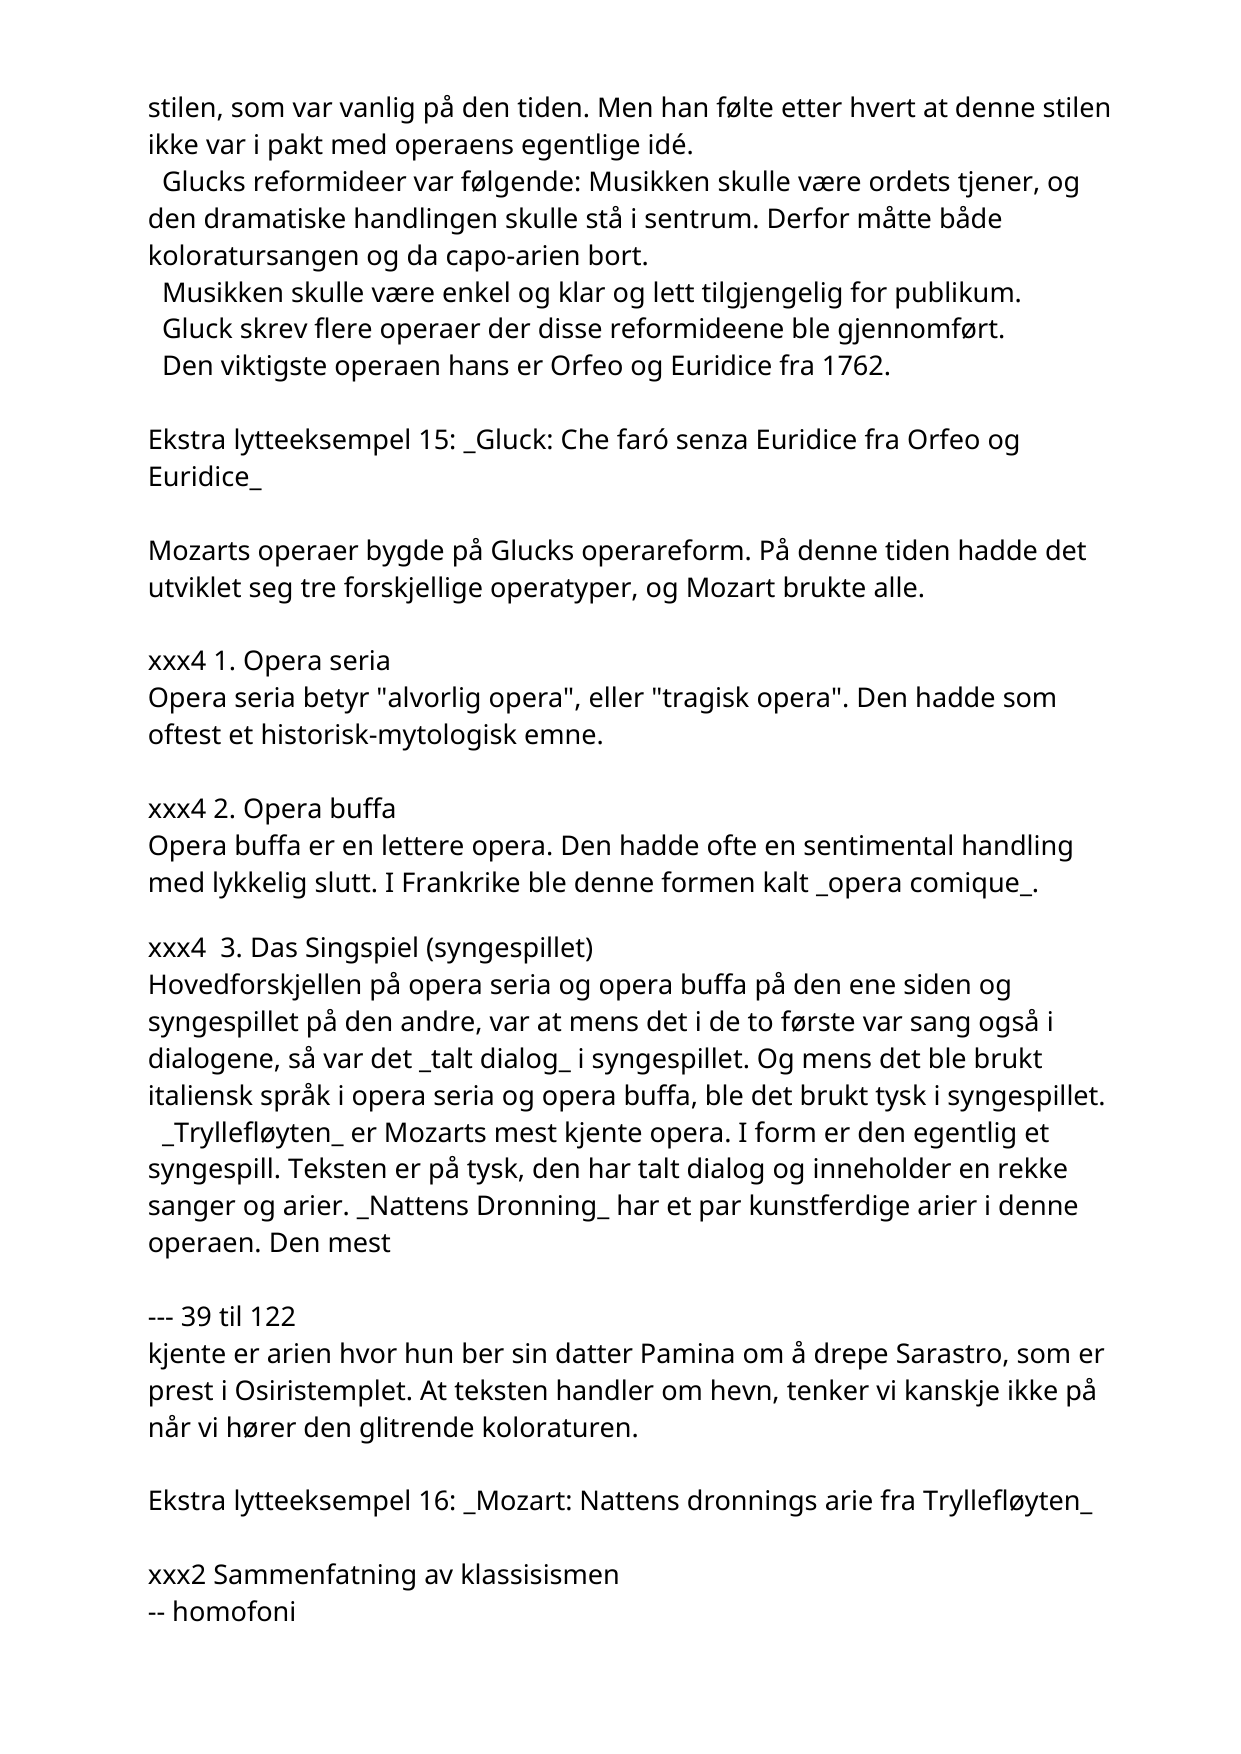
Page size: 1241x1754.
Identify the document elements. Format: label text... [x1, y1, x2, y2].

subtitle xxx2 Sammenfatning av klassisismen [148, 1556, 1122, 1592]
text Gluck skrev flere operaer der disse reformideene ble gjennomført. [148, 310, 1122, 347]
text Den viktigste operaen hans er Orfeo og Euridice fra 1762. [148, 347, 1122, 384]
subtitle xxx4 2. Opera buffa [148, 789, 1122, 826]
text Opera seria betyr "alvorlig opera", eller "tragisk opera". Den hadde som oftest et historisk-mytologisk emne. [148, 679, 1122, 752]
subtitle xxx4 1. Opera seria [148, 642, 1122, 679]
text Ekstra lytteeksempel 16: _Mozart: Nattens dronnings arie fra Tryllefløyten_ [148, 1482, 1122, 1519]
text Opera buffa er en lettere opera. Den hadde ofte en sentimental handling med lykkelig slutt. I Frankrike ble denne formen kalt _opera comique_. [148, 826, 1122, 900]
text Ekstra lytteeksempel 15: _Gluck: Che faró senza Euridice fra Orfeo og Euridice_ [148, 421, 1122, 494]
text _Tryllefløyten_ er Mozarts mest kjente opera. I form er den egentlig et syngespill. Teksten er på tysk, den har talt dialog og inneholder en rekke sanger og arier. _Nattens Dronning_ har et par kunstferdige arier i denne operaen. Den mest [148, 1113, 1122, 1261]
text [148, 89, 1122, 162]
text --- 39 til 122 [148, 1297, 1122, 1334]
text -- homofoni [148, 1592, 1122, 1629]
text Mozarts operaer bygde på Glucks operareform. På denne tiden hadde det utviklet seg tre forskjellige operatyper, og Mozart brukte alle. [148, 531, 1122, 605]
text Glucks reformideer var følgende: Musikken skulle være ordets tjener, og den dramatiske handlingen skulle stå i sentrum. Derfor måtte både koloratursangen og da capo-arien bort. [148, 162, 1122, 273]
text Hovedforskjellen på opera seria og opera buffa på den ene siden og syngespillet på den andre, var at mens det i de to første var sang også i dialogene, så var det _talt dialog_ i syngespillet. Og mens det ble brukt italiensk språk i opera seria og opera buffa, ble det brukt tysk i syngespillet. [148, 966, 1122, 1113]
text Musikken skulle være enkel og klar og lett tilgjengelig for publikum. [148, 273, 1122, 310]
text kjente er arien hvor hun ber sin datter Pamina om å drepe Sarastro, som er prest i Osiristemplet. At teksten handler om hevn, tenker vi kanskje ikke på når vi hører den glitrende koloraturen. [148, 1334, 1122, 1445]
subtitle xxx4 3. Das Singspiel (syngespillet) [148, 929, 1122, 966]
